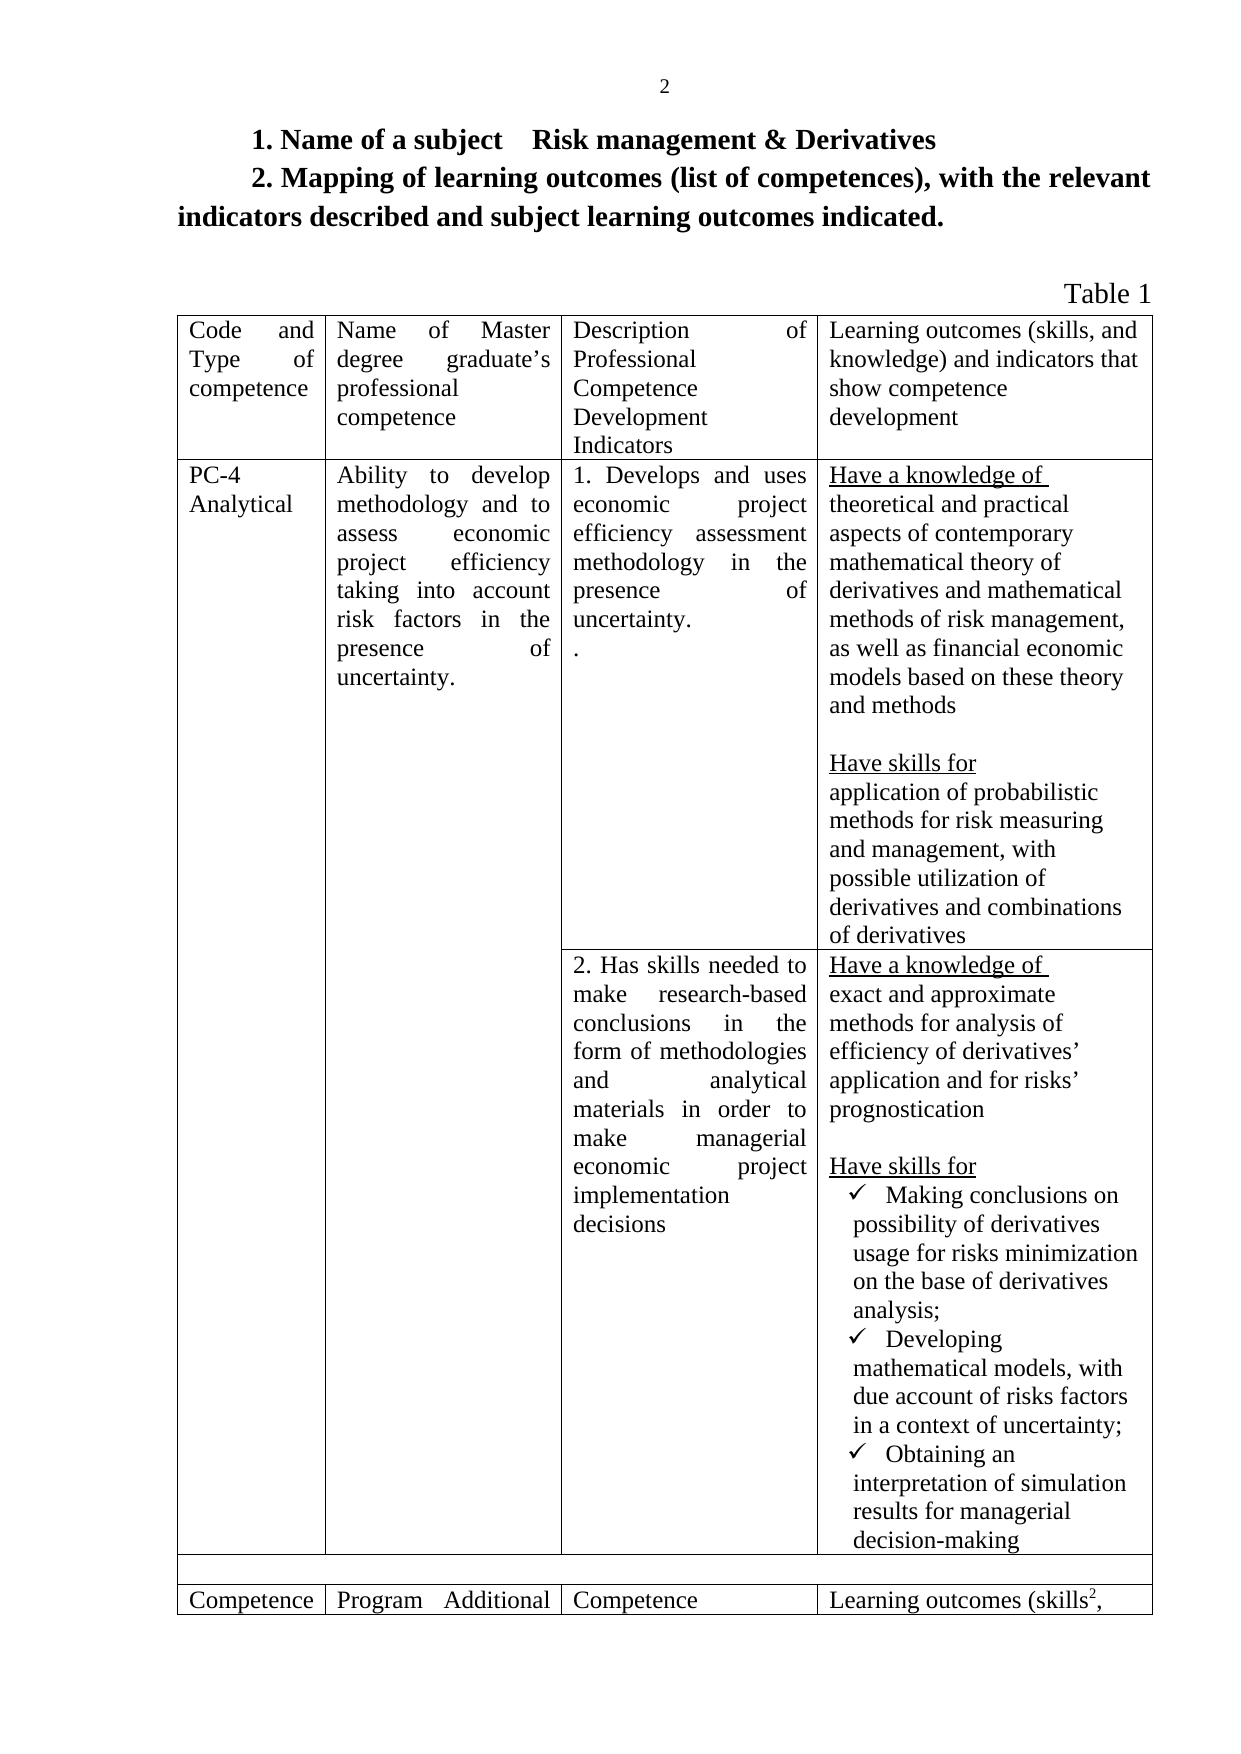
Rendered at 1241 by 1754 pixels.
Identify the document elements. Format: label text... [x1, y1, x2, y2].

table_header Description of Professional Competence Development Indicators [562, 316, 817, 459]
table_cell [562, 1585, 817, 1613]
text 2. Mapping of learning outcomes (list of competences), with the relevant indicators described and subject learning outcomes indicated. [177, 160, 1152, 232]
text 1. Name of a subject Risk management & Derivatives [177, 122, 1152, 155]
table_header Learning outcomes (skills, and knowledge) and indicators that show competence development [818, 316, 1152, 459]
table_cell Competence code [178, 1585, 325, 1613]
text Table 1 [177, 276, 1152, 309]
table_cell Have a knowledge of exact and approximate methods for analysis of efficiency of derivatives’ application and for risks’ prognostication Have skills for Making conclusions on possibility of derivatives usage for risks minimization on the base of derivatives analysis; Developing mathematical models, with due account of risks factors in a context of uncertainty; Obtaining an interpretation of simulation results for managerial decision-making [818, 950, 1152, 1554]
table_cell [818, 1585, 1152, 1613]
table_cell Ability to develop methodology and to assess economic project efficiency taking into account risk factors in the presence of uncertainty. [326, 460, 561, 1554]
table_header Name of Master degree graduate’s professional competence [326, 316, 561, 459]
table_cell 1. Develops and uses economic project efficiency assessment methodology in the presence of uncertainty. . [562, 460, 817, 949]
table_cell [178, 1555, 1152, 1584]
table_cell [326, 1585, 561, 1613]
table_cell Have a knowledge of theoretical and practical aspects of contemporary mathematical theory of derivatives and mathematical methods of risk management, as well as financial economic models based on these theory and methods Have skills for application of probabilistic methods for risk measuring and management, with possible utilization of derivatives and combinations of derivatives [818, 460, 1152, 949]
table_cell 2. Has skills needed to make research-based conclusions in the form of methodologies and analytical materials in order to make managerial economic project implementation decisions [562, 950, 817, 1554]
table_header Code and Type of competence [178, 316, 325, 459]
table_cell PC-4 Analytical [178, 460, 325, 1554]
